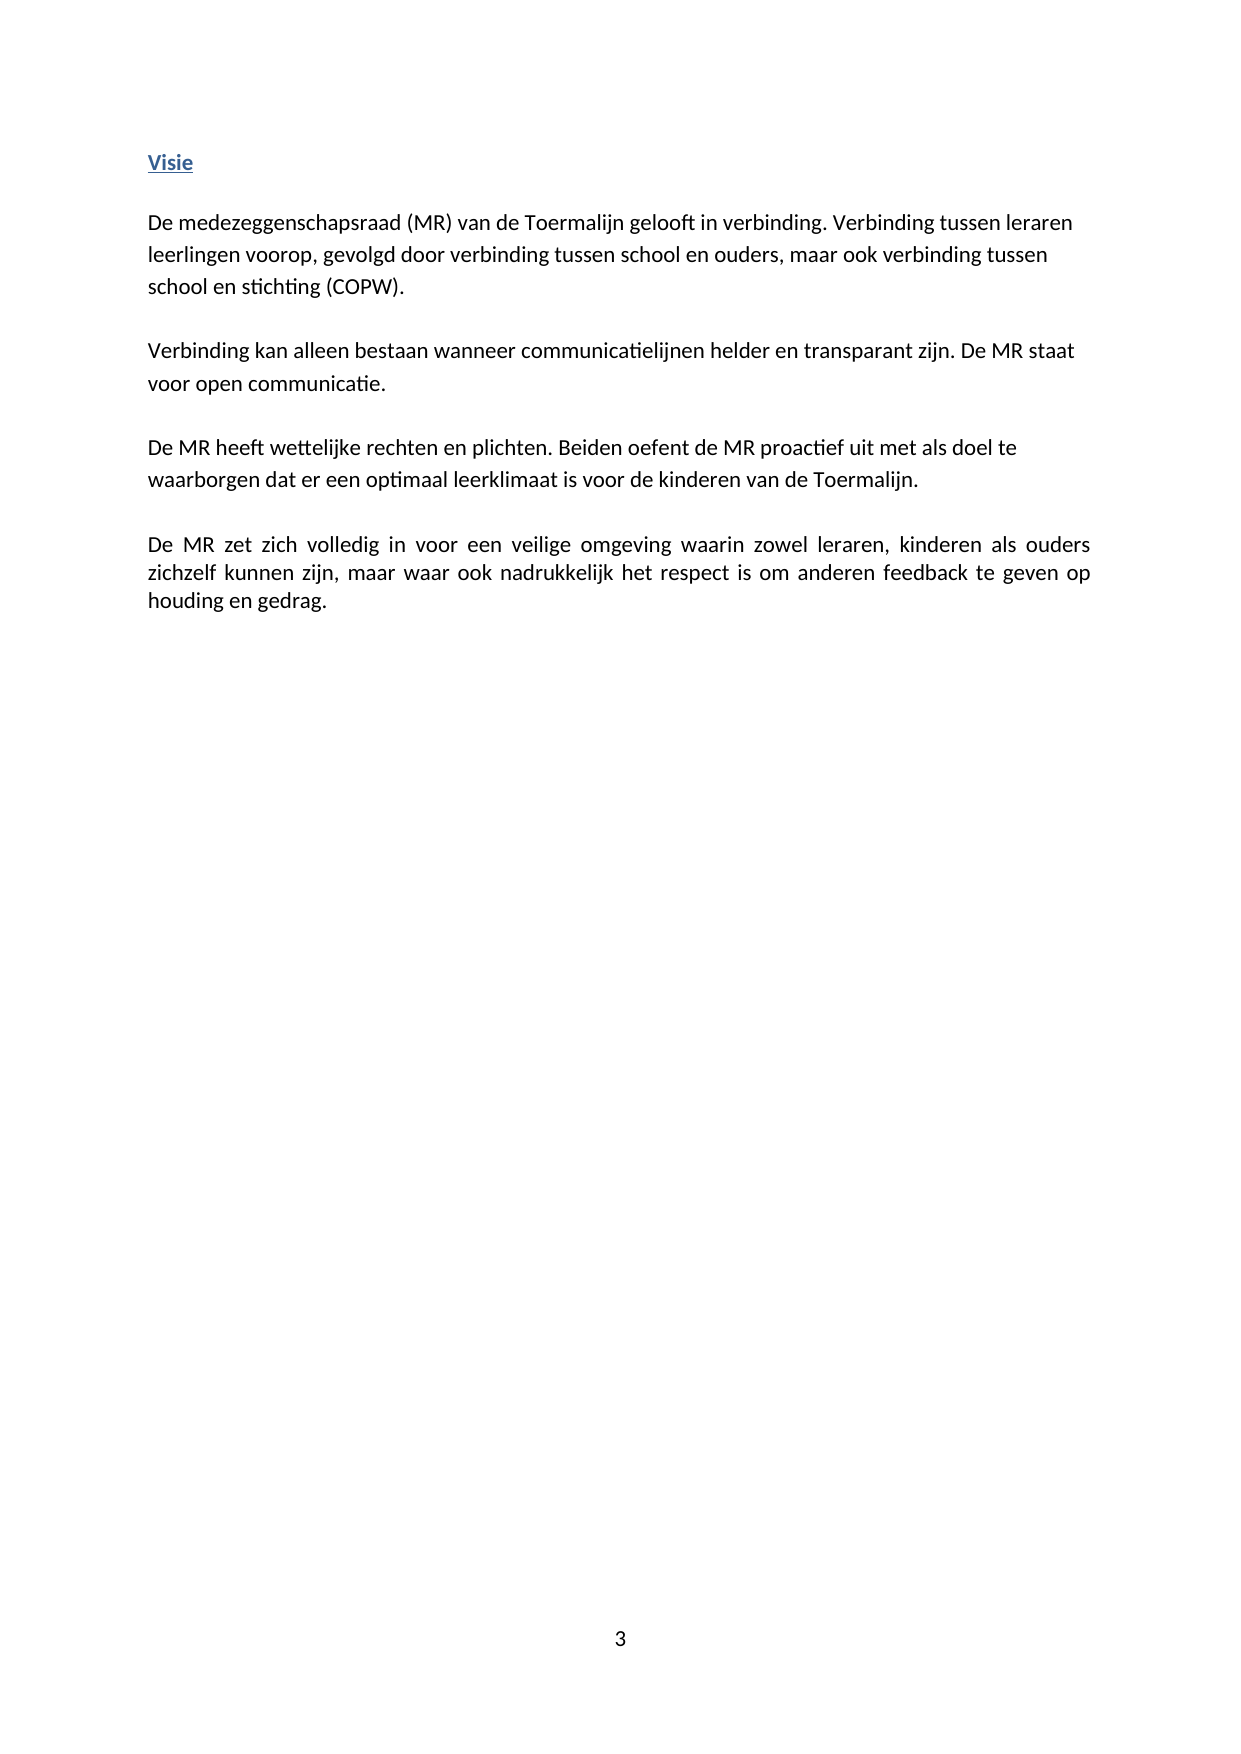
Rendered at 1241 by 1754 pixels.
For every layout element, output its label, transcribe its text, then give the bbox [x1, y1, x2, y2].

text De medezeggenschapsraad (MR) van de Toermalijn gelooft in verbinding. Verbinding tussen leraren leerlingen voorop, gevolgd door verbinding tussen school en ouders, maar ook verbinding tussen school en stichting (COPW). [148, 208, 1093, 300]
text De MR heeft wettelijke rechten en plichten. Beiden oefent de MR proactief uit met als doel te waarborgen dat er een optimaal leerklimaat is voor de kinderen van de Toermalijn. [148, 433, 1093, 493]
subtitle Visie [148, 148, 1093, 176]
text Verbinding kan alleen bestaan wanneer communicatielijnen helder en transparant zijn. De MR staat voor open communicatie. [148, 337, 1093, 397]
text De MR zet zich volledig in voor een veilige omgeving waarin zowel leraren, kinderen als ouders zichzelf kunnen zijn, maar waar ook nadrukkelijk het respect is om anderen feedback te geven op houding en gedrag. [148, 530, 1093, 614]
